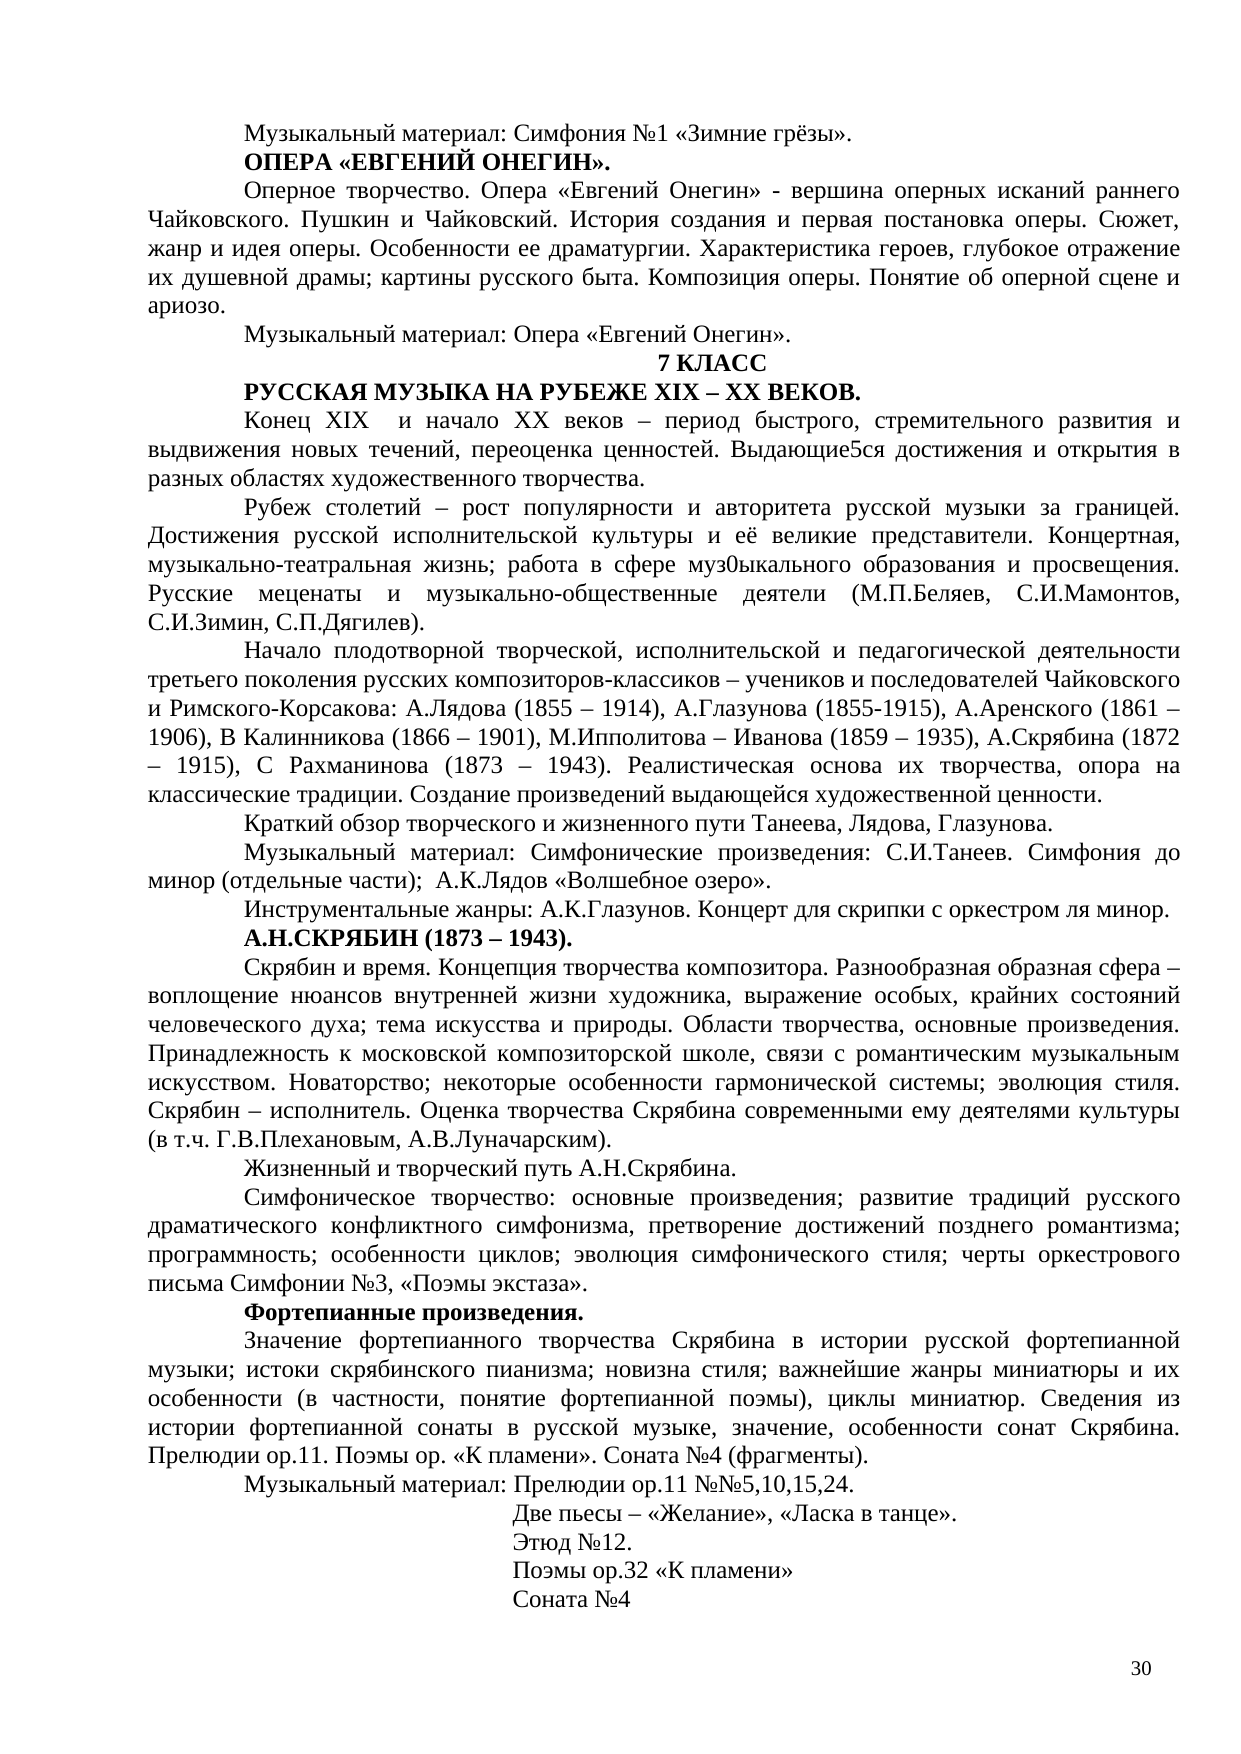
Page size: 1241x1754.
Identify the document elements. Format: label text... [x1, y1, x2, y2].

text Инструментальные жанры: А.К.Глазунов. Концерт для скрипки с оркестром ля минор. [148, 894, 1181, 923]
text Музыкальный материал: Опера «Евгений Онегин». [148, 319, 1181, 348]
text 7 КЛАСС [148, 348, 1181, 377]
text Скрябин и время. Концепция творчества композитора. Разнообразная образная сфера – воплощение нюансов внутренней жизни художника, выражение особых, крайних состояний человеческого духа; тема искусства и природы. Области творчества, основные произведения. Принадлежность к московской композиторской школе, связи с романтическим музыкальным искусством. Новаторство; некоторые особенности гармонической системы; эволюция стиля. Скрябин – исполнитель. Оценка творчества Скрябина современными ему деятелями культуры (в т.ч. Г.В.Плехановым, А.В.Луначарским). [148, 952, 1181, 1153]
text Рубеж столетий – рост популярности и авторитета русской музыки за границей. Достижения русской исполнительской культуры и её великие представители. Концертная, музыкально-театральная жизнь; работа в сфере муз0ыкального образования и просвещения. Русские меценаты и музыкально-общественные деятели (М.П.Беляев, С.И.Мамонтов, С.И.Зимин, С.П.Дягилев). [148, 492, 1181, 636]
text Музыкальный материал: Прелюдии ор.11 №№5,10,15,24. [148, 1469, 1181, 1498]
text Конец XIX и начало XX веков – период быстрого, стремительного развития и выдвижения новых течений, переоценка ценностей. Выдающие5ся достижения и открытия в разных областях художественного творчества. [148, 406, 1181, 492]
text Соната №4 [148, 1584, 1181, 1613]
text ОПЕРА «ЕВГЕНИЙ ОНЕГИН». [148, 147, 1181, 176]
text Значение фортепианного творчества Скрябина в истории русской фортепианной музыки; истоки скрябинского пианизма; новизна стиля; важнейшие жанры миниатюры и их особенности (в частности, понятие фортепианной поэмы), циклы миниатюр. Сведения из истории фортепианной сонаты в русской музыке, значение, особенности сонат Скрябина. Прелюдии ор.11. Поэмы ор. «К пламени». Соната №4 (фрагменты). [148, 1326, 1181, 1469]
text Поэмы ор.32 «К пламени» [148, 1556, 1181, 1584]
text Фортепианные произведения. [148, 1297, 1181, 1326]
text РУССКАЯ МУЗЫКА НА РУБЕЖЕ XIX – XX ВЕКОВ. [148, 377, 1181, 406]
text Оперное творчество. Опера «Евгений Онегин» - вершина оперных исканий раннего Чайковского. Пушкин и Чайковский. История создания и первая постановка оперы. Сюжет, жанр и идея оперы. Особенности ее драматургии. Характеристика героев, глубокое отражение их душевной драмы; картины русского быта. Композиция оперы. Понятие об оперной сцене и ариозо. [148, 176, 1181, 319]
text Музыкальный материал: Симфония №1 «Зимние грёзы». [148, 118, 1181, 147]
text А.Н.СКРЯБИН (1873 – 1943). [148, 923, 1181, 952]
text Этюд №12. [148, 1527, 1181, 1556]
text Симфоническое творчество: основные произведения; развитие традиций русского драматического конфликтного симфонизма, претворение достижений позднего романтизма; программность; особенности циклов; эволюция симфонического стиля; черты оркестрового письма Симфонии №3, «Поэмы экстаза». [148, 1182, 1181, 1297]
text Жизненный и творческий путь А.Н.Скрябина. [148, 1153, 1181, 1182]
text Две пьесы – «Желание», «Ласка в танце». [148, 1498, 1181, 1527]
text Музыкальный материал: Симфонические произведения: С.И.Танеев. Симфония до минор (отдельные части); А.К.Лядов «Волшебное озеро». [148, 837, 1181, 894]
text Начало плодотворной творческой, исполнительской и педагогической деятельности третьего поколения русских композиторов-классиков – учеников и последователей Чайковского и Римского-Корсакова: А.Лядова (1855 – 1914), А.Глазунова (1855-1915), А.Аренского (1861 – 1906), В Калинникова (1866 – 1901), М.Ипполитова – Иванова (1859 – 1935), А.Скрябина (1872 – 1915), С Рахманинова (1873 – 1943). Реалистическая основа их творчества, опора на классические традиции. Создание произведений выдающейся художественной ценности. [148, 636, 1181, 808]
text Краткий обзор творческого и жизненного пути Танеева, Лядова, Глазунова. [148, 808, 1181, 837]
